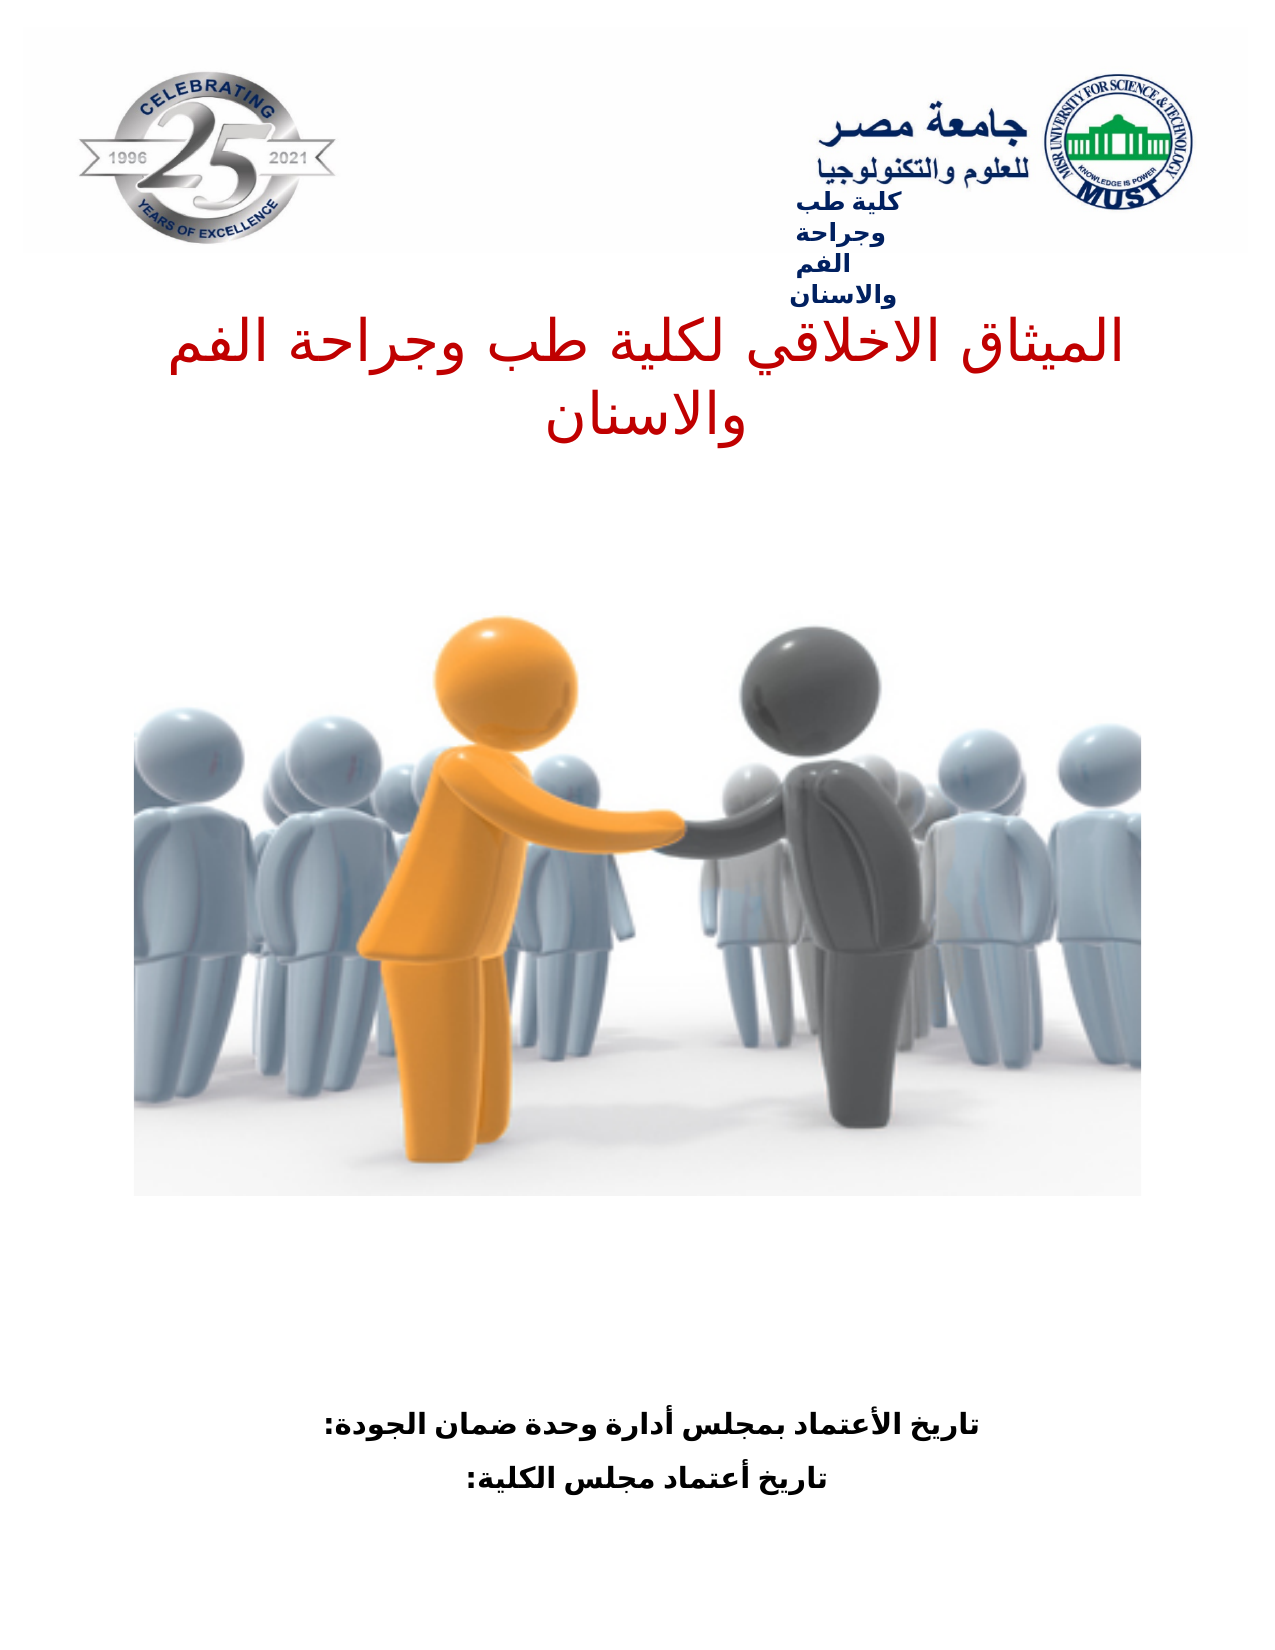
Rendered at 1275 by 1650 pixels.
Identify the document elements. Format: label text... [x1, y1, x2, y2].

text تاريخ أعتماد مجلس الكلية: [150, 1461, 1144, 1495]
text تاريخ الأعتماد بمجلس أدارة وحدة ضمان الجودة: [150, 1407, 1144, 1441]
picture [22, 27, 1248, 253]
picture [133, 538, 1142, 1196]
text الميثاق الاخلاقي لكلية طب وجراحة الفم والاسنان [150, 307, 1144, 448]
